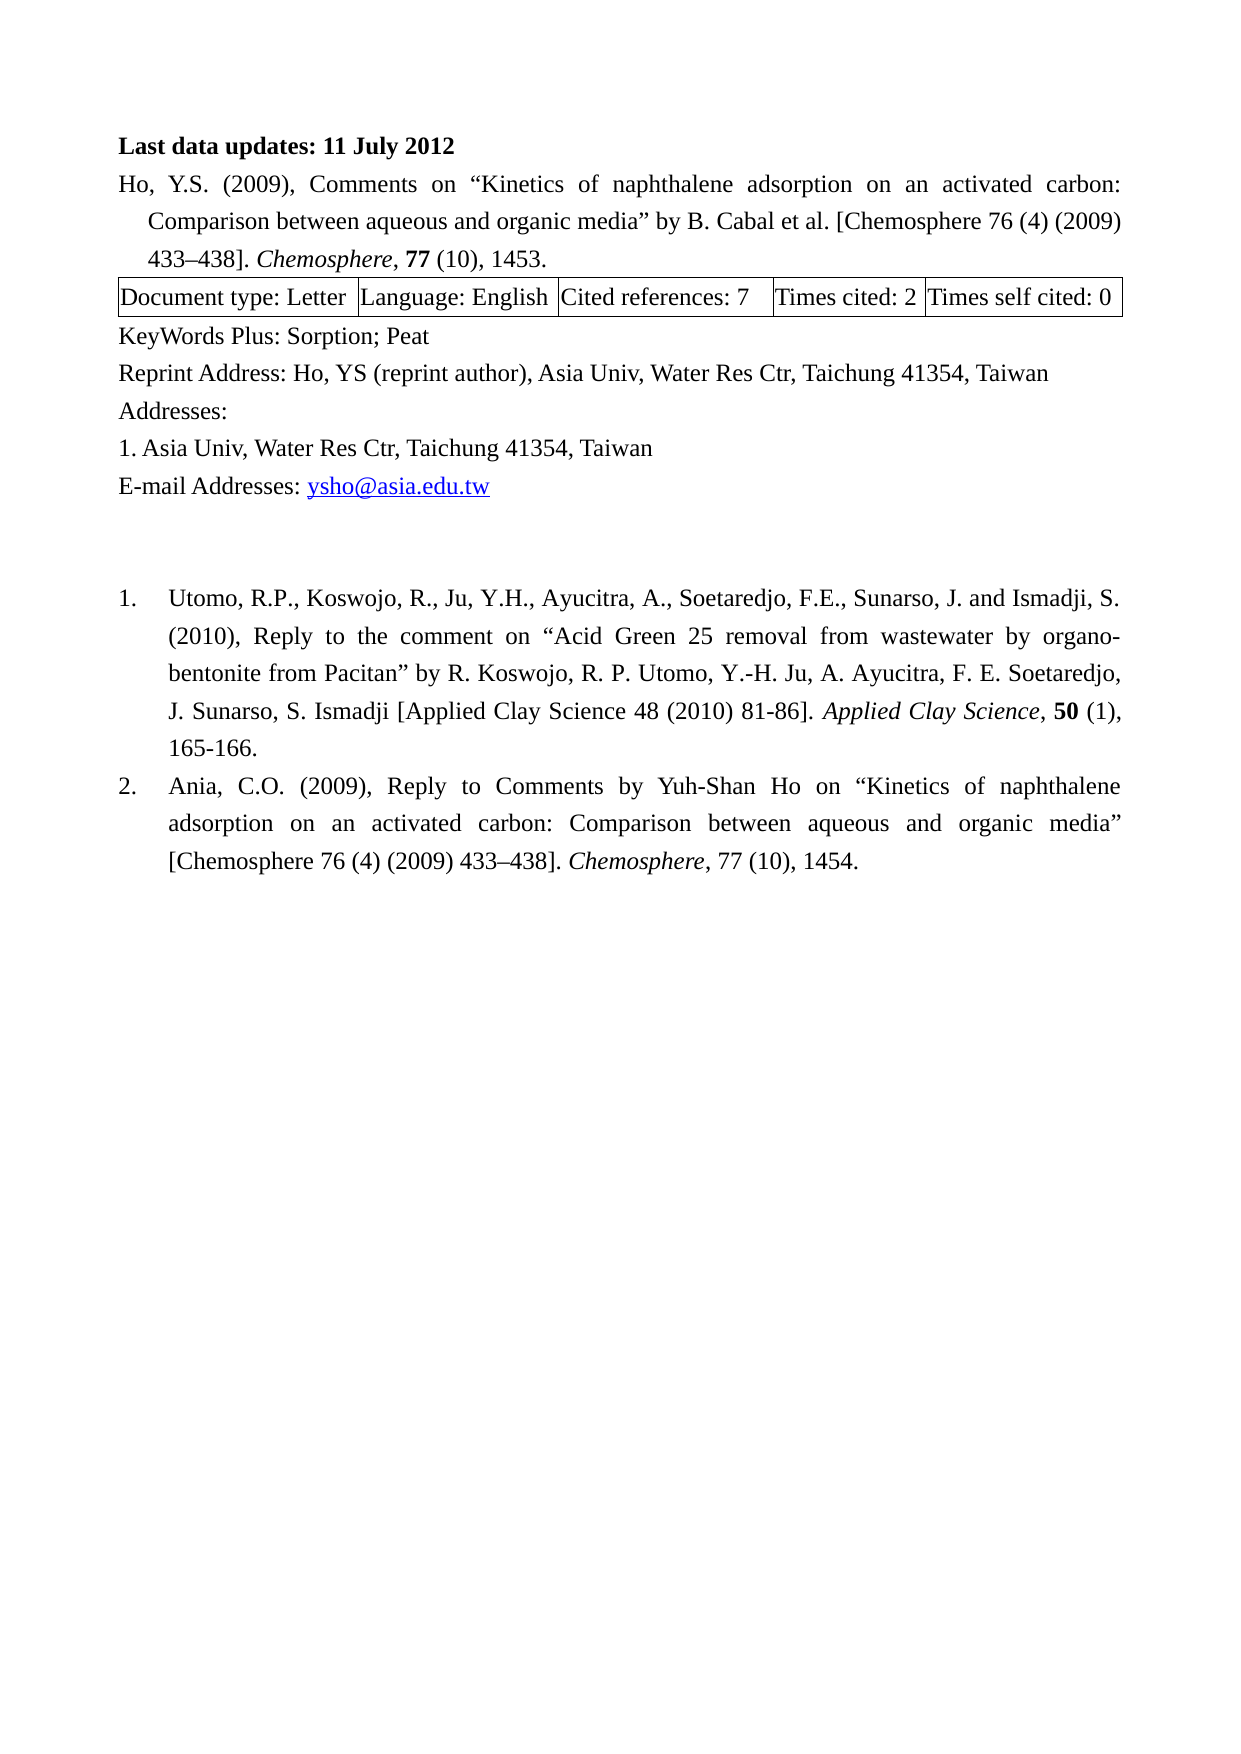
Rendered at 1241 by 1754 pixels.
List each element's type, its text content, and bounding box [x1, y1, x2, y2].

list Ania, C.O. (2009), Reply to Comments by Yuh-Shan Ho on “Kinetics of naphthalene adsorption on an activated carbon: Comparison between aqueous and organic media” [Chemosphere 76 (4) (2009) 433–438]. Chemosphere, 77 (10), 1454. [118, 767, 1122, 879]
table_header Document type: Letter [119, 278, 358, 316]
text Addresses: [118, 392, 1122, 429]
table_header Cited references: 7 [559, 278, 773, 316]
text KeyWords Plus: Sorption; Peat [118, 317, 1122, 354]
text Reprint Address: Ho, YS (reprint author), Asia Univ, Water Res Ctr, Taichung 41354, Taiwan [118, 354, 1122, 392]
text Ho, Y.S. (2009), Comments on “Kinetics of naphthalene adsorption on an activated carbon: Comparison between aqueous and organic media” by B. Cabal et al. [Chemosphere 76 (4) (2009) 433–438]. Chemosphere, 77 (10), 1453. [118, 164, 1122, 277]
text 1. Asia Univ, Water Res Ctr, Taichung 41354, Taiwan [118, 429, 1122, 467]
table_header Times cited: 2 [774, 278, 925, 316]
table_header Language: English [359, 278, 558, 316]
text Last data updates: 11 July 2012 [118, 127, 1122, 164]
text E-mail Addresses: ysho@asia.edu.tw [118, 467, 1122, 504]
list Utomo, R.P., Koswojo, R., Ju, Y.H., Ayucitra, A., Soetaredjo, F.E., Sunarso, J. and Ismadji, S. (2010), Reply to the comment on “Acid Green 25 removal from wastewater by organo-bentonite from Pacitan” by R. Koswojo, R. P. Utomo, Y.-H. Ju, A. Ayucitra, F. E. Soetaredjo, J. Sunarso, S. Ismadji [Applied Clay Science 48 (2010) 81-86]. Applied Clay Science, 50 (1), 165-166. [118, 579, 1122, 767]
table_header Times self cited: 0 [926, 278, 1122, 316]
